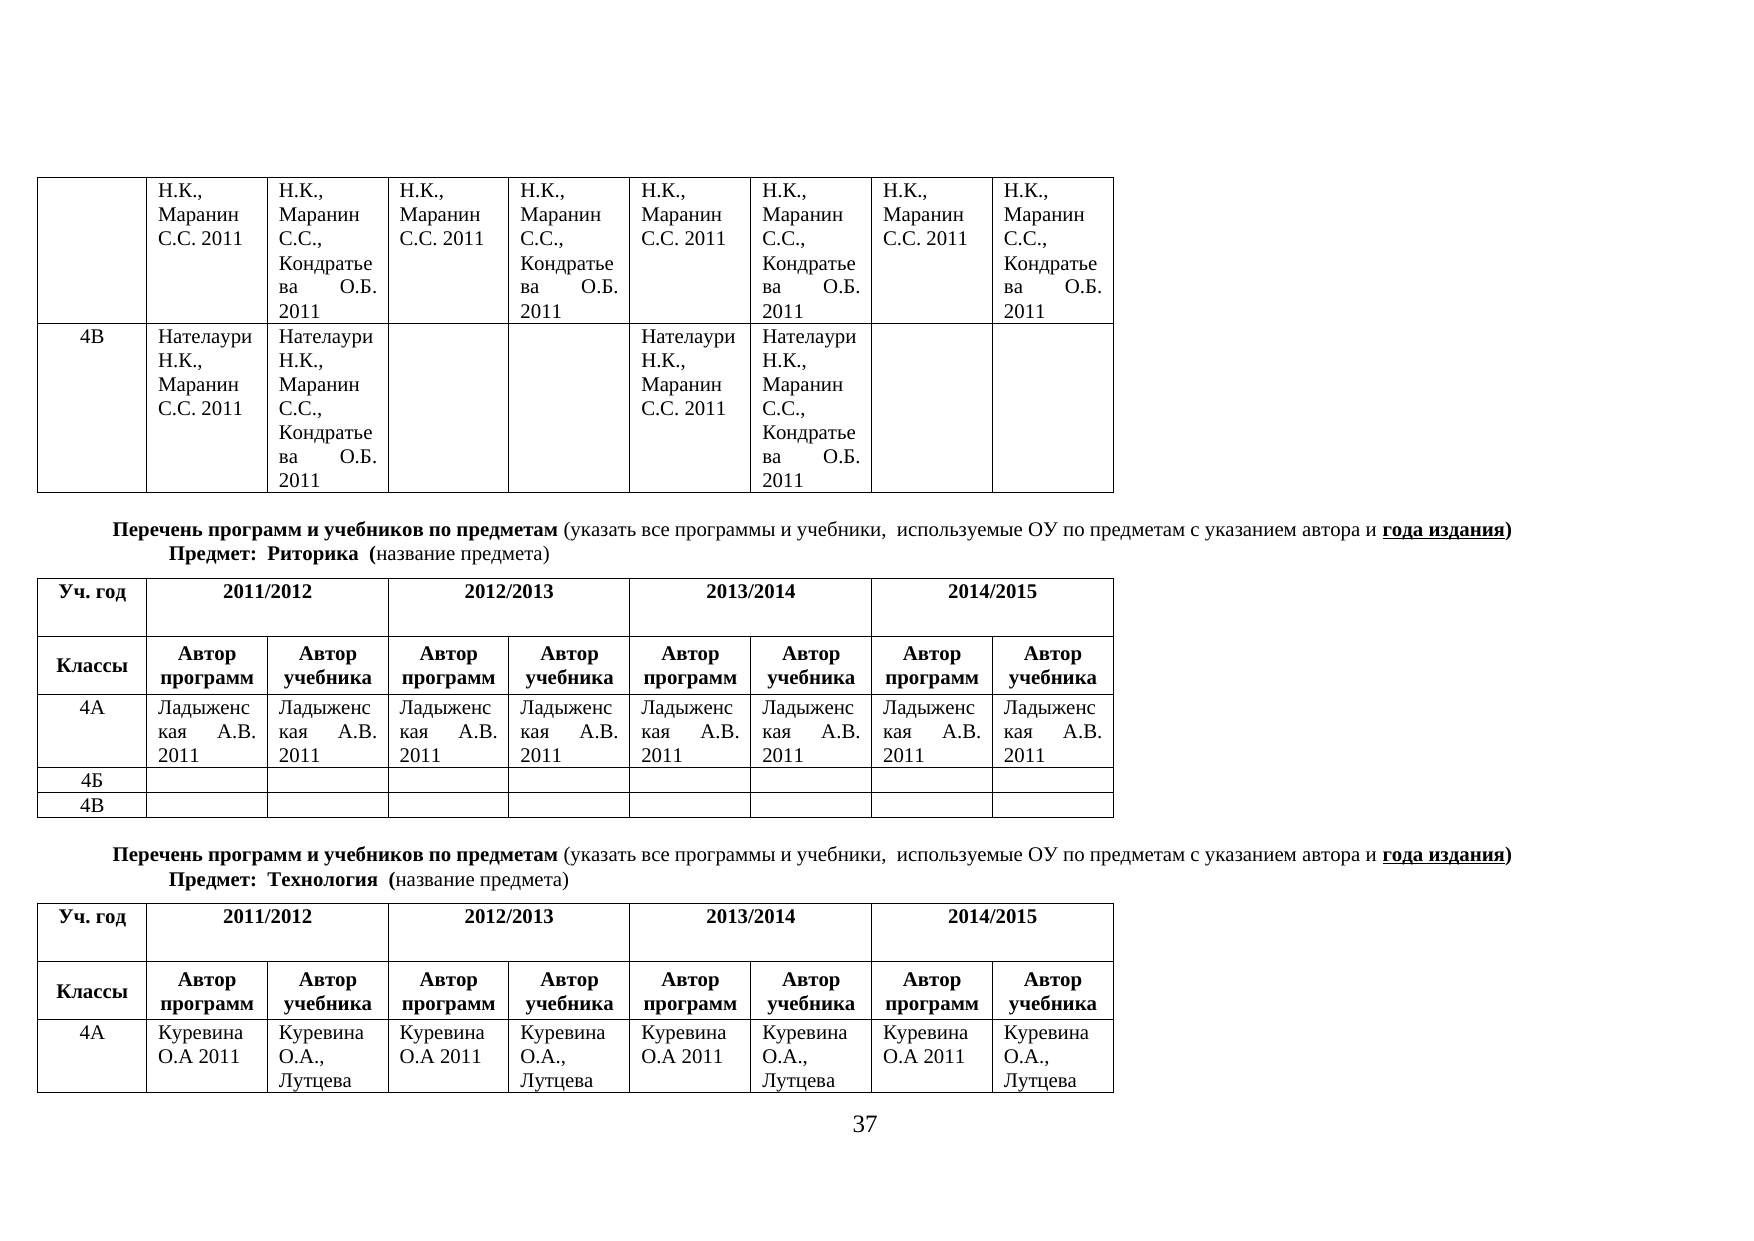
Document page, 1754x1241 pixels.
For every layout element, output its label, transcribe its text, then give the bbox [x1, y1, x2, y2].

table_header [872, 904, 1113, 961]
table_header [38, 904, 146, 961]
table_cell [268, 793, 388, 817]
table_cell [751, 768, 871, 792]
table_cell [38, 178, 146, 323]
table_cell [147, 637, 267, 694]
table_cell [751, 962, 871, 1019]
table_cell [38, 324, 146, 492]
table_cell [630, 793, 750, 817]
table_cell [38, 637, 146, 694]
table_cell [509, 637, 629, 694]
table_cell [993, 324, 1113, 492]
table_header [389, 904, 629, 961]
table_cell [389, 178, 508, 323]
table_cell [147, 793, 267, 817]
text Предмет: Риторика (название предмета) [94, 541, 1636, 565]
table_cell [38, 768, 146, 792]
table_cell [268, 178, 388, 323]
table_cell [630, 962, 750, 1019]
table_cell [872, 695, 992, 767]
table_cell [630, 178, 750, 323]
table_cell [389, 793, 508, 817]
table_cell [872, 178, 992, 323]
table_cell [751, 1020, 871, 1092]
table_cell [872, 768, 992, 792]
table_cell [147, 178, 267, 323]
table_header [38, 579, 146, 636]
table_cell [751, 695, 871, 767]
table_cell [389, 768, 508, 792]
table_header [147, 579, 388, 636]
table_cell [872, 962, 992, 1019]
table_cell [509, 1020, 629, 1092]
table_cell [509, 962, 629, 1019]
text Перечень программ и учебников по предметам (указать все программы и учебники, используемые ОУ по предметам с указанием автора и года издания) [112, 517, 1636, 541]
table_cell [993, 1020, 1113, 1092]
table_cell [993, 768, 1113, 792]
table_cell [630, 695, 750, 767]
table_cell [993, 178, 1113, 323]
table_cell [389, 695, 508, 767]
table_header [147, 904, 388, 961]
text Перечень программ и учебников по предметам (указать все программы и учебники, используемые ОУ по предметам с указанием автора и года издания) [112, 842, 1636, 866]
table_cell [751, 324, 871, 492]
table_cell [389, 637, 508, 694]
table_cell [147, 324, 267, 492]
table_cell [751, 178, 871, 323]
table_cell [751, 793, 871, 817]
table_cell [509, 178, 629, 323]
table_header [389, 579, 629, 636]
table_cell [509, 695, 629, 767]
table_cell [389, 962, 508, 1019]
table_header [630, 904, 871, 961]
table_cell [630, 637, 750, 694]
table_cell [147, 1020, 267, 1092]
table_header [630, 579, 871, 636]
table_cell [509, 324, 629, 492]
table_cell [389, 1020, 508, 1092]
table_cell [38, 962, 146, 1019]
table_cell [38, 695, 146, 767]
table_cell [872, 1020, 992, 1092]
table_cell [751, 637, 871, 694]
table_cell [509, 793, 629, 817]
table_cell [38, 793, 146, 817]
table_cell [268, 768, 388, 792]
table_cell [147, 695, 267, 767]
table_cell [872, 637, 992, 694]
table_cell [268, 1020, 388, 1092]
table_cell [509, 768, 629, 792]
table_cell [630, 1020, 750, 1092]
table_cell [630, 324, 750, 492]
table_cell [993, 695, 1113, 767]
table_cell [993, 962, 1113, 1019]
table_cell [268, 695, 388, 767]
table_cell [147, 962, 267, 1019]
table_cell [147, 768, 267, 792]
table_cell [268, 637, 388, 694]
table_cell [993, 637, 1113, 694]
text Предмет: Технология (название предмета) [94, 866, 1636, 891]
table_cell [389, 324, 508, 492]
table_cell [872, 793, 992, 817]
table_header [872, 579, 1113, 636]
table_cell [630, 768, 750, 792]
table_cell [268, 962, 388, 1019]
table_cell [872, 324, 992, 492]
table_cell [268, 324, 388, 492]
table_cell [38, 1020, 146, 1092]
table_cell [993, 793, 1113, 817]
